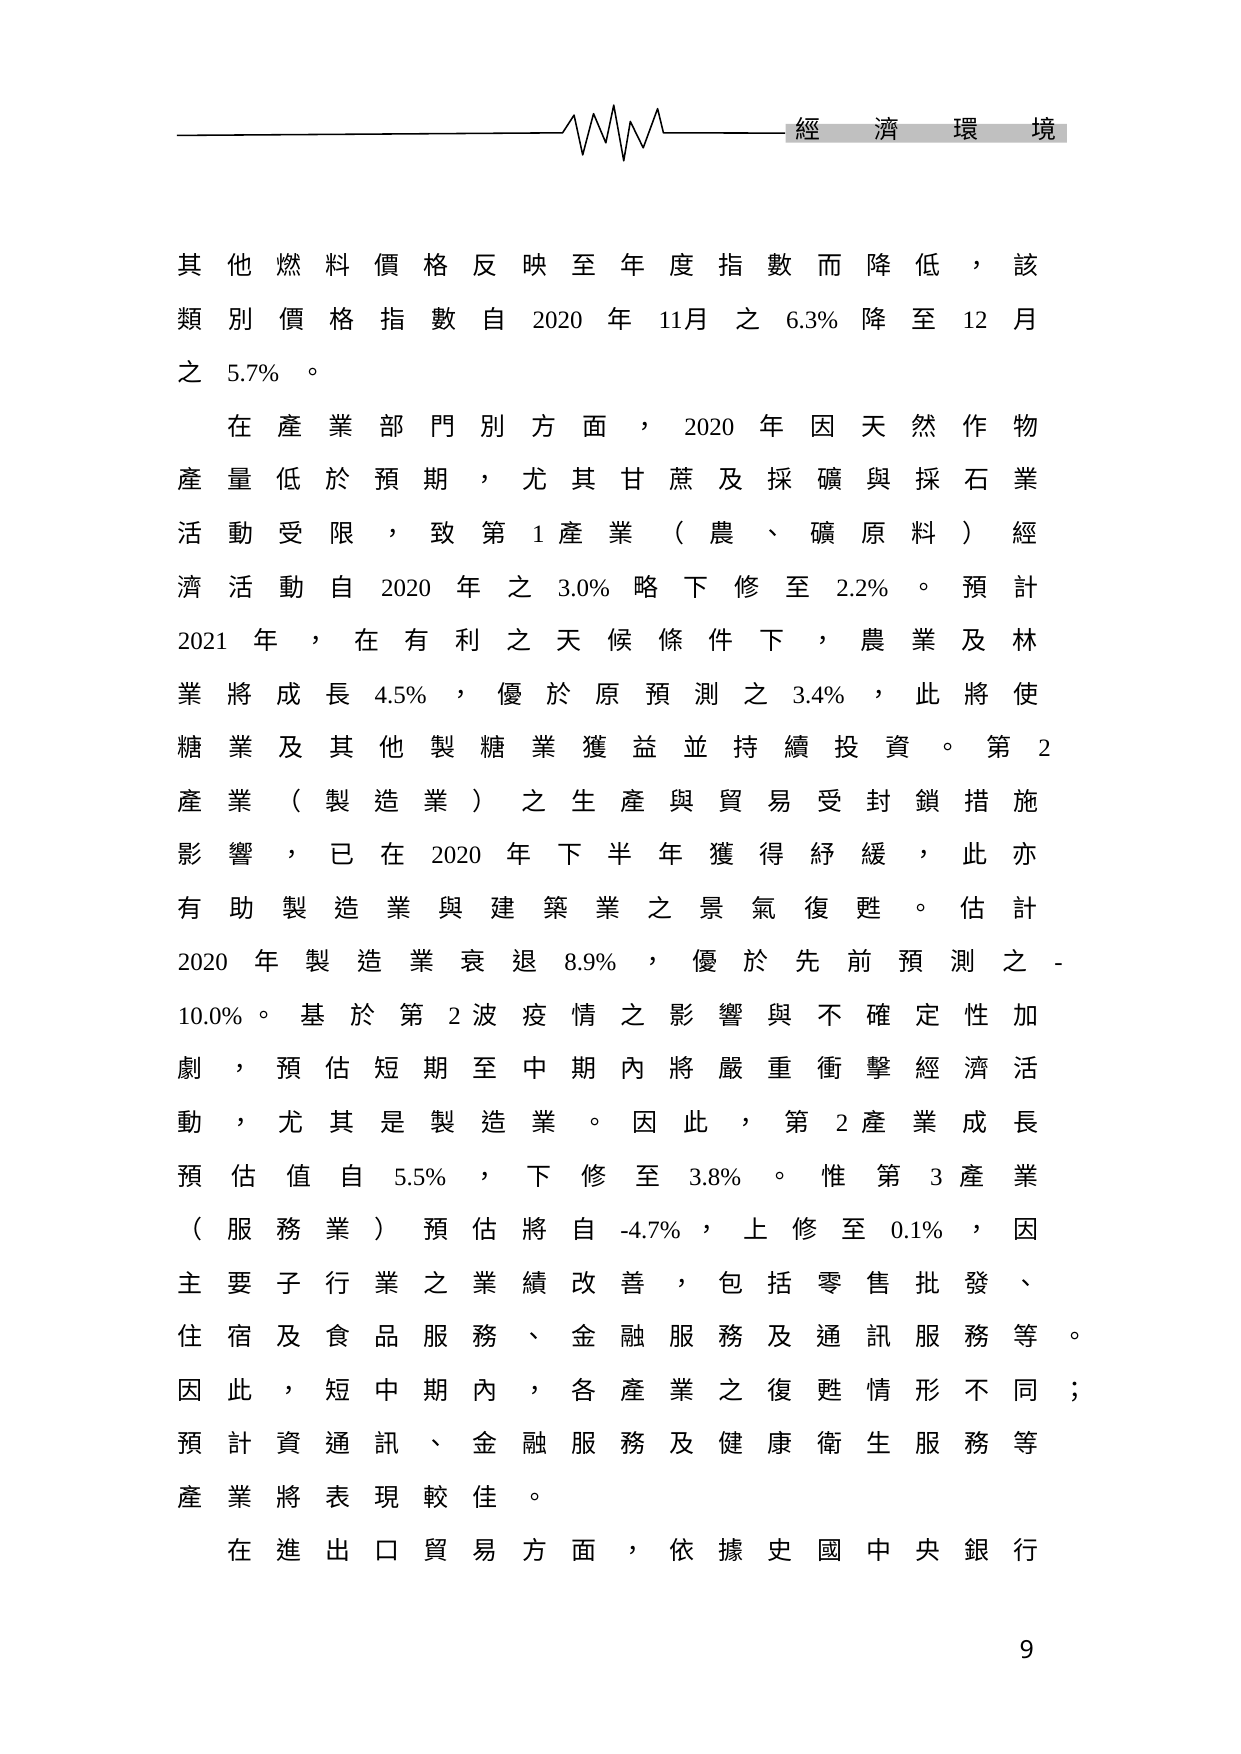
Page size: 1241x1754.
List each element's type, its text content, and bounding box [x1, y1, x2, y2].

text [178, 237, 1063, 398]
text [178, 1522, 1063, 1576]
text 在產業部門別方面，2020年因天然作物產量低於預期，尤其甘蔗及採礦與採石業活動受限，致第1產業（農、礦原料）經濟活動自2020年之3.0%略下修至2.2%。預計2021年，在有利之天候條件下，農業及林業將成長4.5%，優於原預測之3.4%，此將使糖業及其他製糖業獲益並持續投資。第2產業（製造業）之生產與貿易受封鎖措施影響，已在2020年下半年獲得紓緩，此亦有助製造業與建築業之景氣復甦。估計2020年製造業衰退8.9%，優於先前預測之-10.0%。基於第2波疫情之影響與不確定性加劇，預估短期至中期內將嚴重衝擊經濟活動，尤其是製造業。因此，第2產業成長預估值自5.5%，下修至3.8%。惟第3產業（服務業）預估將自-4.7%，上修至0.1%，因主要子行業之業績改善，包括零售批發、住宿及食品服務、金融服務及通訊服務等。因此，短中期內，各產業之復甦情形不同；預計資通訊、金融服務及健康衛生服務等產業將表現較佳。 [178, 398, 1063, 1522]
